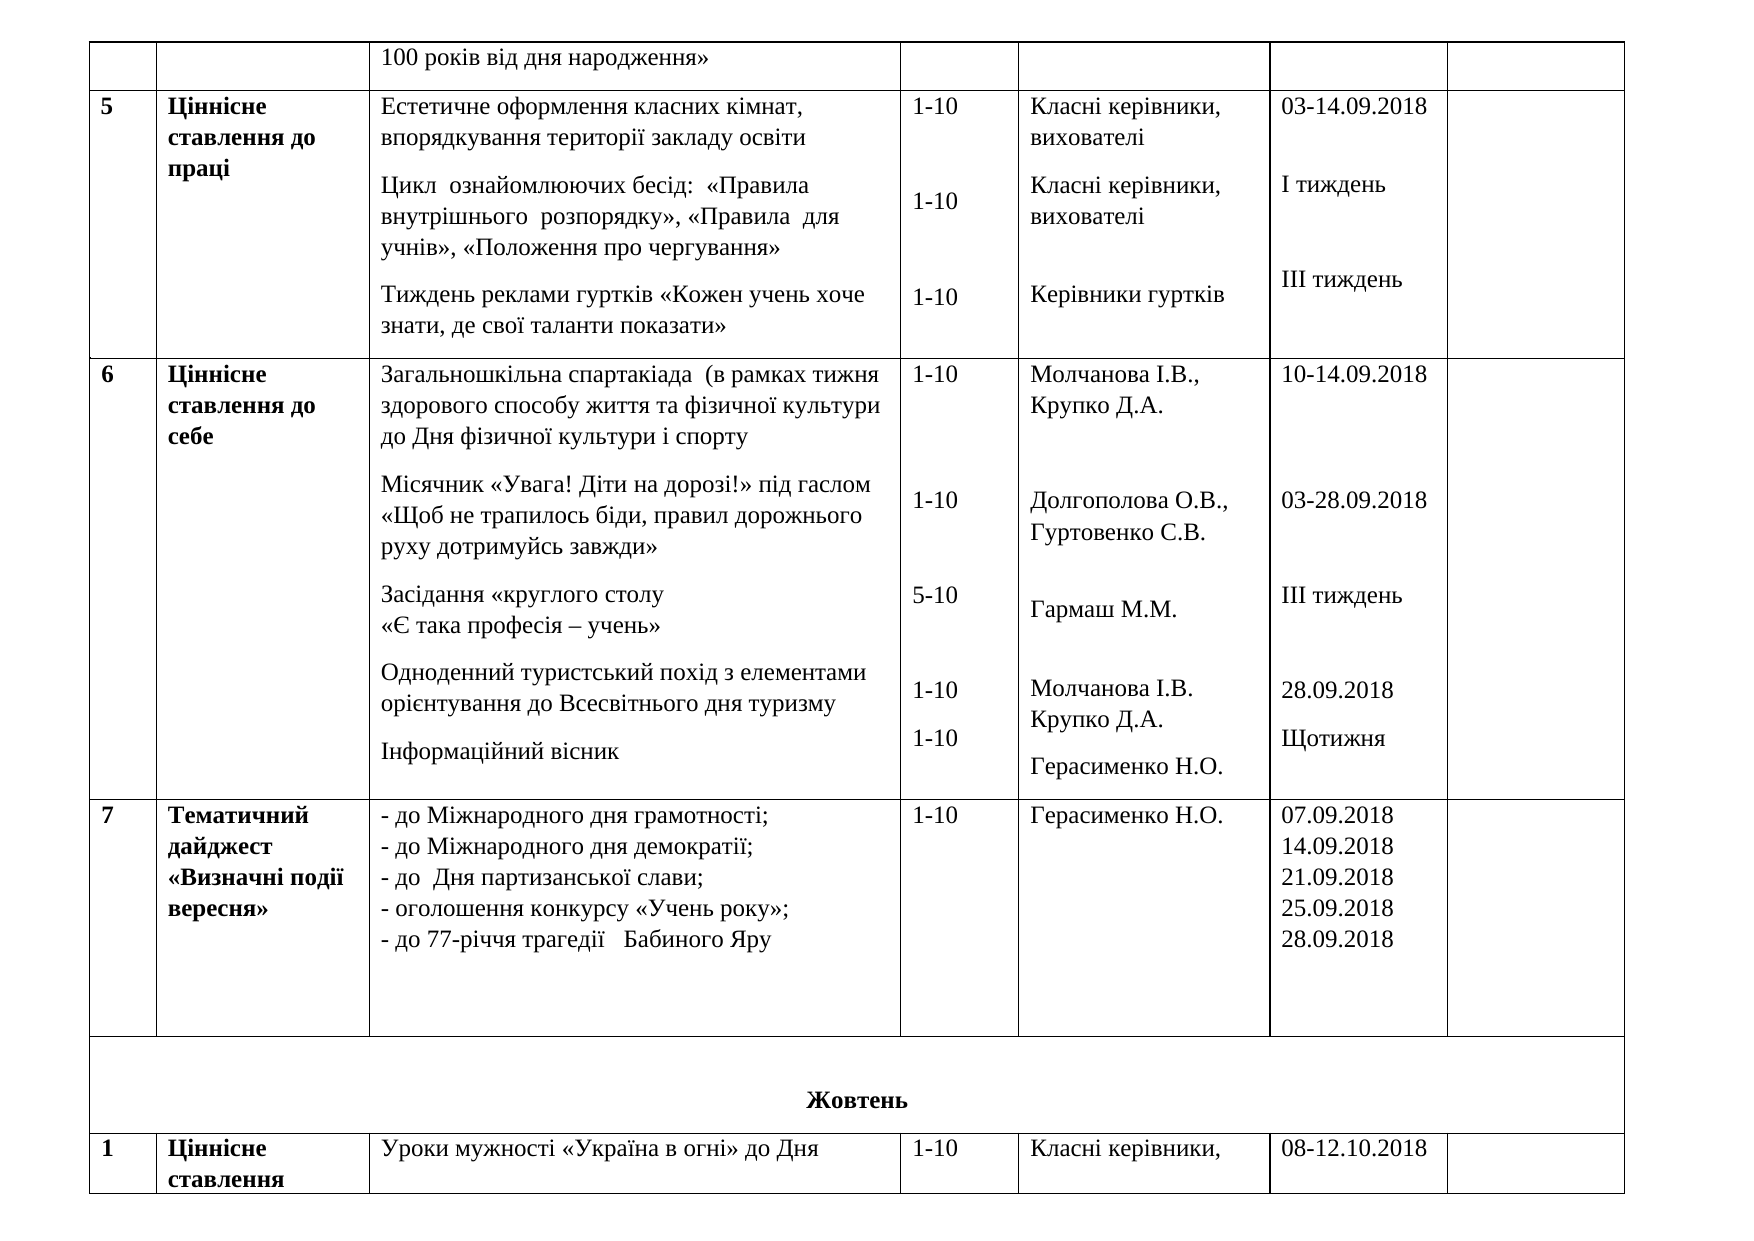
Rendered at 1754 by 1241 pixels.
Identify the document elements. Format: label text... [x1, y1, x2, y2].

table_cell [157, 1134, 369, 1193]
table_cell 07.09.2018 14.09.2018 21.09.2018 25.09.2018 28.09.2018 [1271, 800, 1447, 1036]
table_cell 03-14.09.2018 І тиждень ІІІ тиждень [1271, 91, 1447, 358]
table_cell [1448, 1134, 1624, 1193]
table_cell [1019, 43, 1269, 90]
table_cell [1448, 91, 1624, 358]
table_cell Загальношкільна спартакіада (в рамках тижня здорового способу життя та фізичної культури до Дня фізичної культури і спорту Місячник «Увага! Діти на дорозі!» під гаслом «Щоб не трапилось біди, правил дорожнього руху дотримуйсь завжди» Засідання «круглого столу «Є така професія – учень» Одноденний туристський похід з елементами орієнтування до Всесвітнього дня туризму Інформаційний вісник [370, 359, 900, 799]
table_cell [370, 43, 900, 90]
table_cell Класні керівники, вихователі Класні керівники, вихователі Керівники гуртків [1019, 91, 1269, 358]
table_cell Герасименко Н.О. [1019, 800, 1269, 1036]
table_cell Тематичний дайджест «Визначні події вересня» [157, 800, 369, 1036]
table_cell 4 [90, 43, 156, 90]
table_cell Молчанова І.В., Крупко Д.А. Долгополова О.В., Гуртовенко С.В. Гармаш М.М. Молчанова І.В. Крупко Д.А. Герасименко Н.О. [1019, 359, 1269, 799]
table_cell 1-10 [901, 800, 1018, 1036]
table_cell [1271, 1134, 1447, 1193]
table_cell Естетичне оформлення класних кімнат, впорядкування території закладу освіти Цикл ознайомлюючих бесід: «Правила внутрішнього розпорядку», «Правила для учнів», «Положення про чергування» Тиждень реклами гуртків «Кожен учень хоче знати, де свої таланти показати» [370, 91, 900, 358]
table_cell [901, 1134, 1018, 1193]
table_cell [1448, 800, 1624, 1036]
table_cell [1448, 43, 1624, 90]
table_cell 5 [90, 91, 156, 358]
table_cell 10-14.09.2018 03-28.09.2018 ІІІ тиждень 28.09.2018 Щотижня [1271, 359, 1447, 799]
table_cell 1-10 1-10 5-10 1-10 1-10 [901, 359, 1018, 799]
table_cell Ціннісне ставлення до себе [157, 359, 369, 799]
table_cell [1448, 359, 1624, 799]
table_cell Ціннісне ставлення до праці [157, 91, 369, 358]
table_cell - до Міжнародного дня грамотності; - до Міжнародного дня демократії; - до Дня партизанської слави; - оголошення конкурсу «Учень року»; - до 77-річчя трагедії Бабиного Яру [370, 800, 900, 1036]
table_cell 7 [90, 800, 156, 1036]
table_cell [157, 43, 369, 90]
table_cell 1-10 1-10 1-10 [901, 91, 1018, 358]
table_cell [901, 43, 1018, 90]
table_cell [1019, 1134, 1269, 1193]
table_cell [1271, 43, 1447, 90]
table_cell 6 [90, 359, 156, 799]
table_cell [370, 1134, 900, 1193]
table_cell Жовтень [90, 1037, 1624, 1132]
table_cell 1 [90, 1134, 156, 1193]
